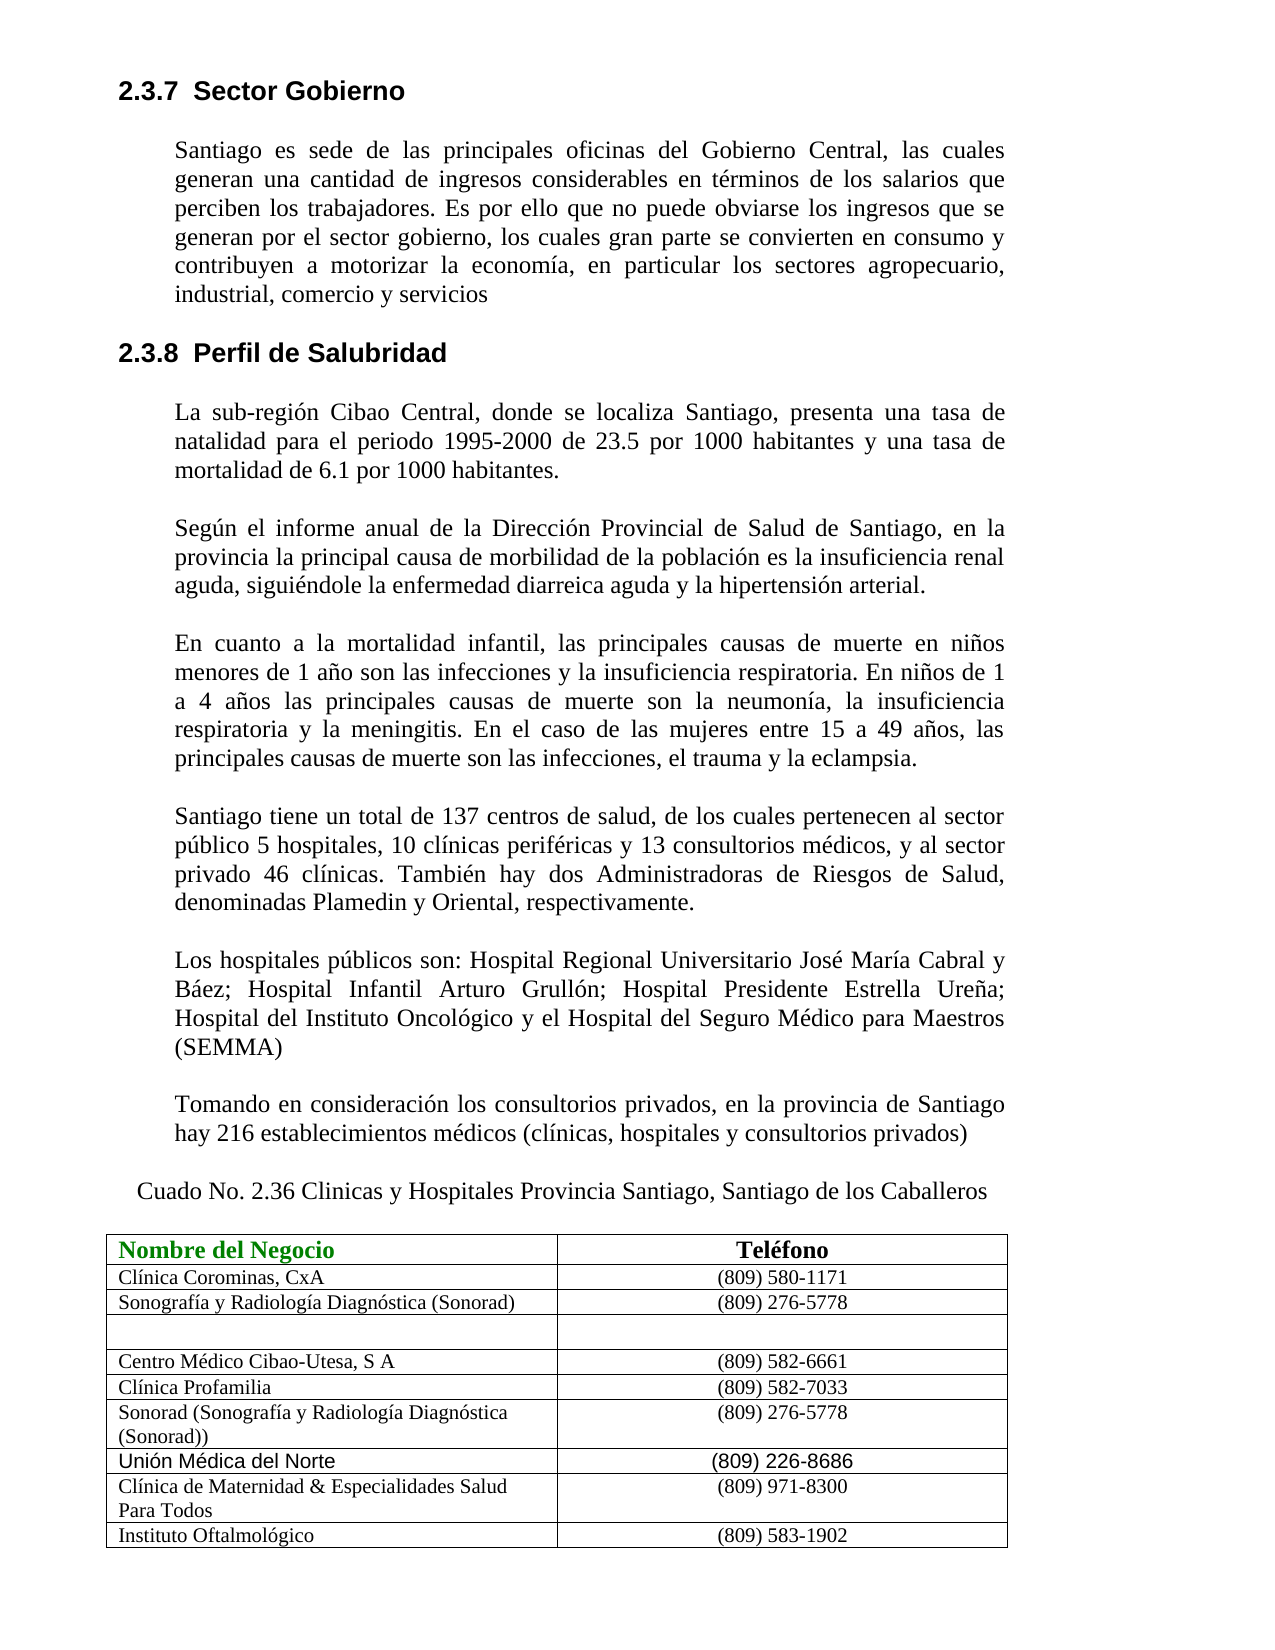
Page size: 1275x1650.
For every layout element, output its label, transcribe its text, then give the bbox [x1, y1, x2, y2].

text Santiago es sede de las principales oficinas del Gobierno Central, las cuales generan una cantidad de ingresos considerables en términos de los salarios que perciben los trabajadores. Es por ello que no puede obviarse los ingresos que se generan por el sector gobierno, los cuales gran parte se convierten en consumo y contribuyen a motorizar la economía, en particular los sectores agropecuario, industrial, comercio y servicios [174, 135, 1006, 308]
text Santiago tiene un total de 137 centros de salud, de los cuales pertenecen al sector público 5 hospitales, 10 clínicas periféricas y 13 consultorios médicos, y al sector privado 46 clínicas. También hay dos Administradoras de Riesgos de Salud, denominadas Plamedin y Oriental, respectivamente. [174, 801, 1006, 916]
text Cuado No. 2.36 Clinicas y Hospitales Provincia Santiago, Santiago de los Caballeros [118, 1176, 1006, 1205]
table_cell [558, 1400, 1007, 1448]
text Tomando en consideración los consultorios privados, en la provincia de Santiago hay 216 establecimientos médicos (clínicas, hospitales y consultorios privados) [174, 1089, 1006, 1147]
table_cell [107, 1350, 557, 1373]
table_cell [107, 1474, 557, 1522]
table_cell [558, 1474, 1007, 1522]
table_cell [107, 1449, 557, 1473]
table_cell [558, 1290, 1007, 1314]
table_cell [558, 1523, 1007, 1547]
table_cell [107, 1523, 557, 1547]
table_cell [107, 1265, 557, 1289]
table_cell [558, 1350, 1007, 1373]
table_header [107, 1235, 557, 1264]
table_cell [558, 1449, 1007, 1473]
text Según el informe anual de la Dirección Provincial de Salud de Santiago, en la provincia la principal causa de morbilidad de la población es la insuficiencia renal aguda, siguiéndole la enfermedad diarreica aguda y la hipertensión arterial. [174, 513, 1006, 599]
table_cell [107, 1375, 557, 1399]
subtitle Sector Gobierno [118, 75, 1006, 106]
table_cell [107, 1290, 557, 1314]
text La sub-región Cibao Central, donde se localiza Santiago, presenta una tasa de natalidad para el periodo 1995-2000 de 23.5 por 1000 habitantes y una tasa de mortalidad de 6.1 por 1000 habitantes. [174, 397, 1006, 484]
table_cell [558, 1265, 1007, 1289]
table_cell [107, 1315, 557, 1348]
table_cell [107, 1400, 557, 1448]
subtitle Perfil de Salubridad [118, 337, 1006, 368]
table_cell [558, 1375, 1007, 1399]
text Los hospitales públicos son: Hospital Regional Universitario José María Cabral y Báez; Hospital Infantil Arturo Grullón; Hospital Presidente Estrella Ureña; Hospital del Instituto Oncológico y el Hospital del Seguro Médico para Maestros (SEMMA) [174, 945, 1006, 1060]
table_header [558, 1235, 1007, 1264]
text En cuanto a la mortalidad infantil, las principales causas de muerte en niños menores de 1 año son las infecciones y la insuficiencia respiratoria. En niños de 1 a 4 años las principales causas de muerte son la neumonía, la insuficiencia respiratoria y la meningitis. En el caso de las mujeres entre 15 a 49 años, las principales causas de muerte son las infecciones, el trauma y la eclampsia. [174, 628, 1006, 772]
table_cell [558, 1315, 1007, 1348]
